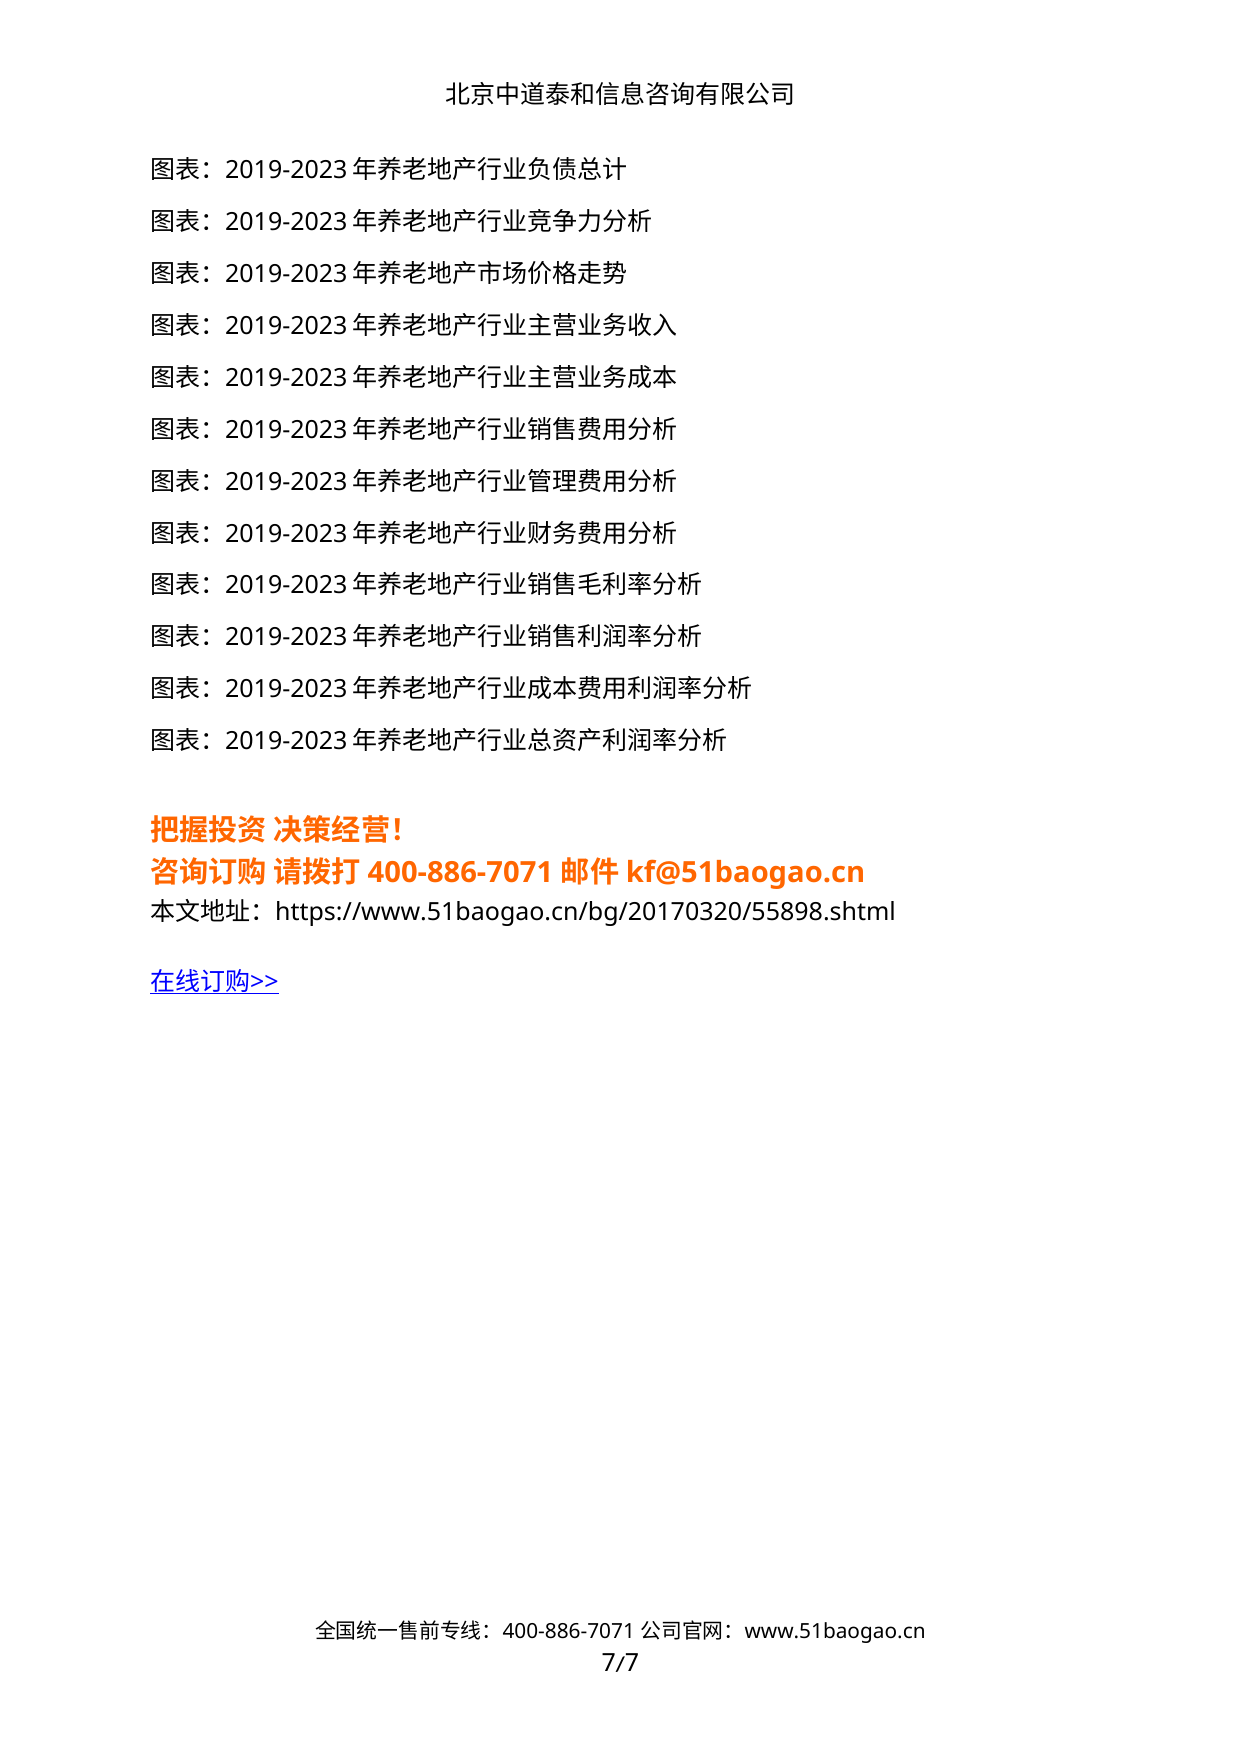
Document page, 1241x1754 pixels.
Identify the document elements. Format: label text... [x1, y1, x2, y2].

text 图表：2019-2023年养老地产行业主营业务成本 [150, 357, 1090, 394]
text 图表：2019-2023年养老地产行业财务费用分析 [150, 513, 1090, 549]
text 在线订购>> [150, 927, 1090, 998]
text 图表：2019-2023年养老地产行业管理费用分析 [150, 461, 1090, 497]
text 图表：2019-2023年养老地产行业成本费用利润率分析 [150, 669, 1090, 705]
text 图表：2019-2023年养老地产行业销售利润率分析 [150, 617, 1090, 653]
text 图表：2019-2023年养老地产行业负债总计 [150, 150, 1090, 186]
text 把握投资 决策经营！咨询订购 请拨打 400-886-7071 邮件 kf@51baogao.cn本文地址：https://www.51baogao.cn/bg/20170320/55898.shtml [150, 772, 1090, 927]
text 图表：2019-2023年养老地产行业销售费用分析 [150, 409, 1090, 446]
text 图表：2019-2023年养老地产行业竞争力分析 [150, 202, 1090, 238]
text 图表：2019-2023年养老地产行业总资产利润率分析 [150, 721, 1090, 757]
text 图表：2019-2023年养老地产行业主营业务收入 [150, 306, 1090, 342]
text 图表：2019-2023年养老地产行业销售毛利率分析 [150, 565, 1090, 601]
text 图表：2019-2023年养老地产市场价格走势 [150, 254, 1090, 290]
